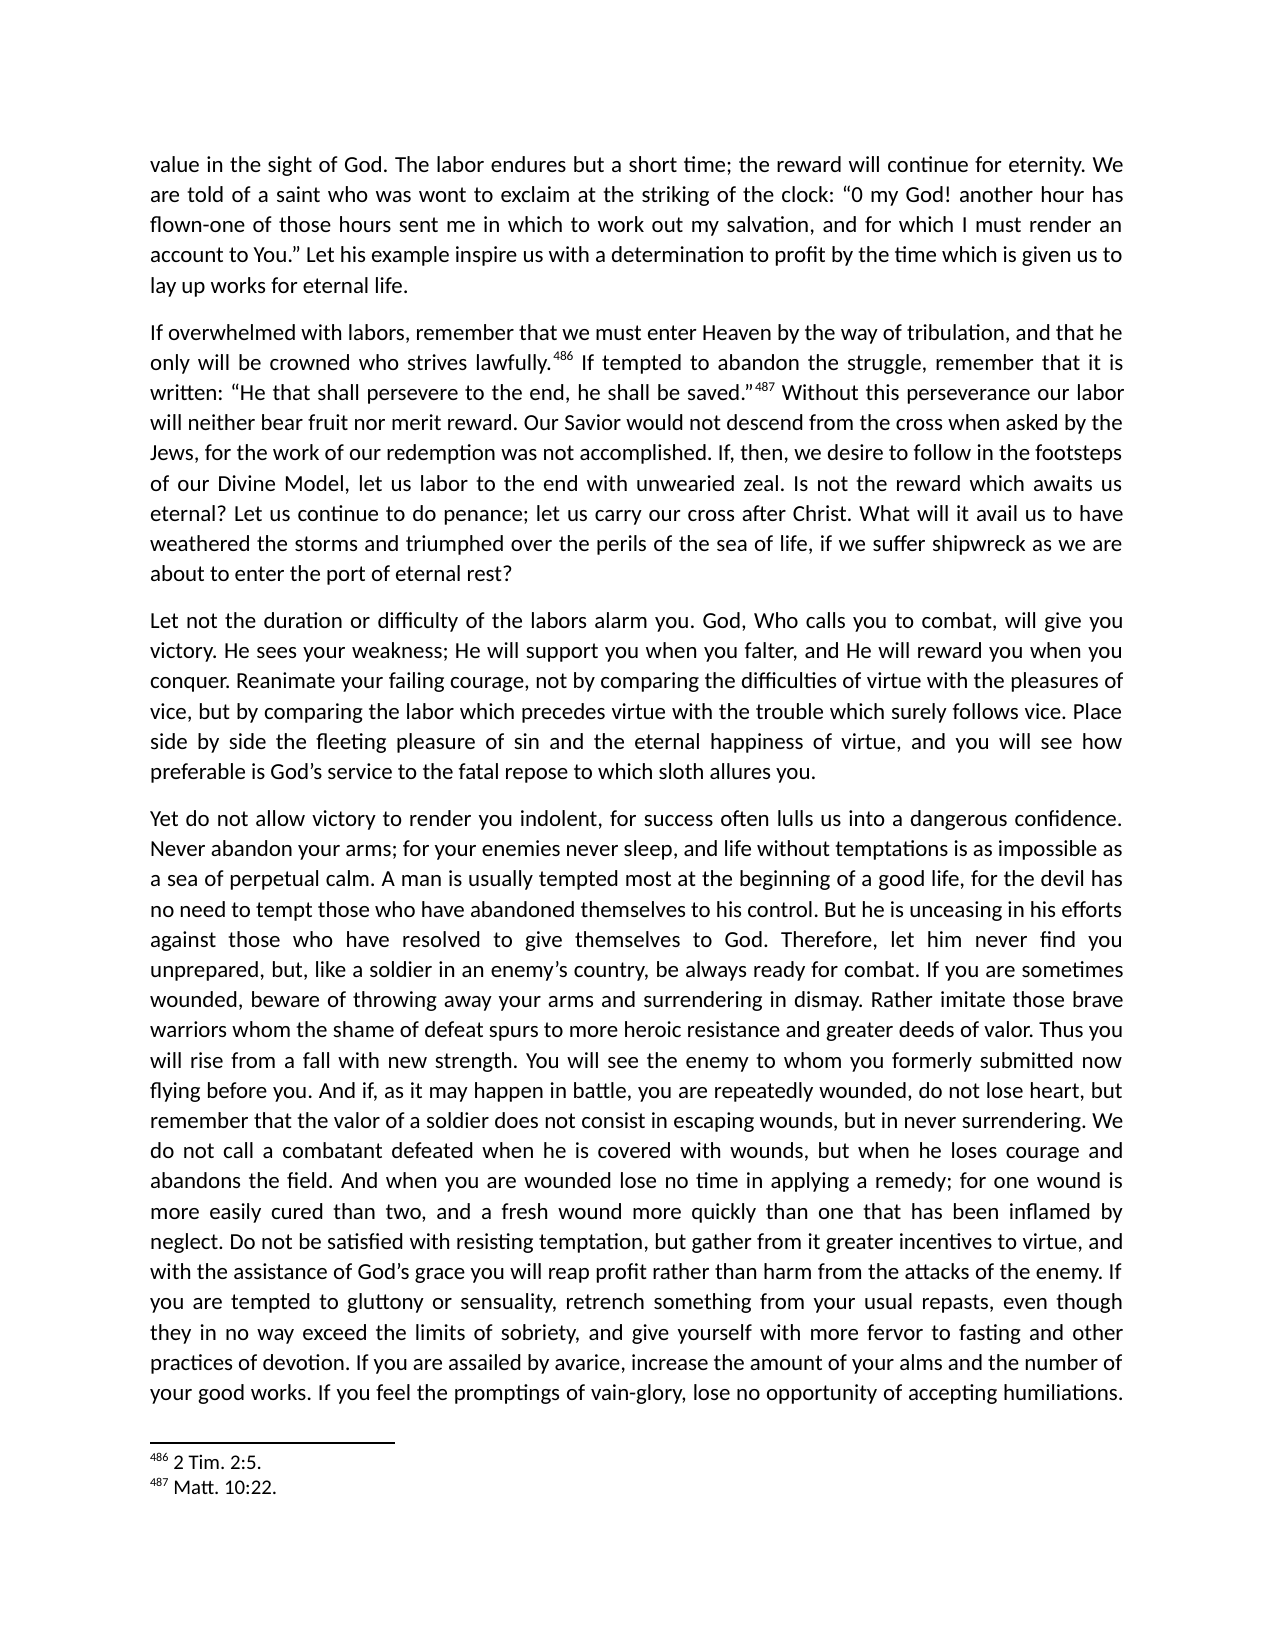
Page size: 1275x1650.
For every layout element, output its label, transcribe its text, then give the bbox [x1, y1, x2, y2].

text Let not the duration or difficulty of the labors alarm you. God, Who calls you to combat, will give you victory. He sees your weakness; He will support you when you falter, and He will reward you when you conquer. Reanimate your failing courage, not by comparing the difficulties of virtue with the pleasures of vice, but by comparing the labor which precedes virtue with the trouble which surely follows vice. Place side by side the fleeting pleasure of sin and the eternal happiness of virtue, and you will see how preferable is God’s service to the fatal repose to which sloth allures you. [150, 606, 1125, 785]
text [150, 804, 1125, 1406]
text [150, 150, 1125, 299]
text If overwhelmed with labors, remember that we must enter Heaven by the way of tribulation, and that he only will be crowned who strives lawfully. If tempted to abandon the struggle, remember that it is written: “He that shall persevere to the end, he shall be saved.” Without this perseverance our labor will neither bear fruit nor merit reward. Our Savior would not descend from the cross when asked by the Jews, for the work of our redemption was not accomplished. If, then, we desire to follow in the footsteps of our Divine Model, let us labor to the end with unwearied zeal. Is not the reward which awaits us eternal? Let us continue to do penance; let us carry our cross after Christ. What will it avail us to have weathered the storms and triumphed over the perils of the sea of life, if we suffer shipwreck as we are about to enter the port of eternal rest? [150, 318, 1125, 587]
